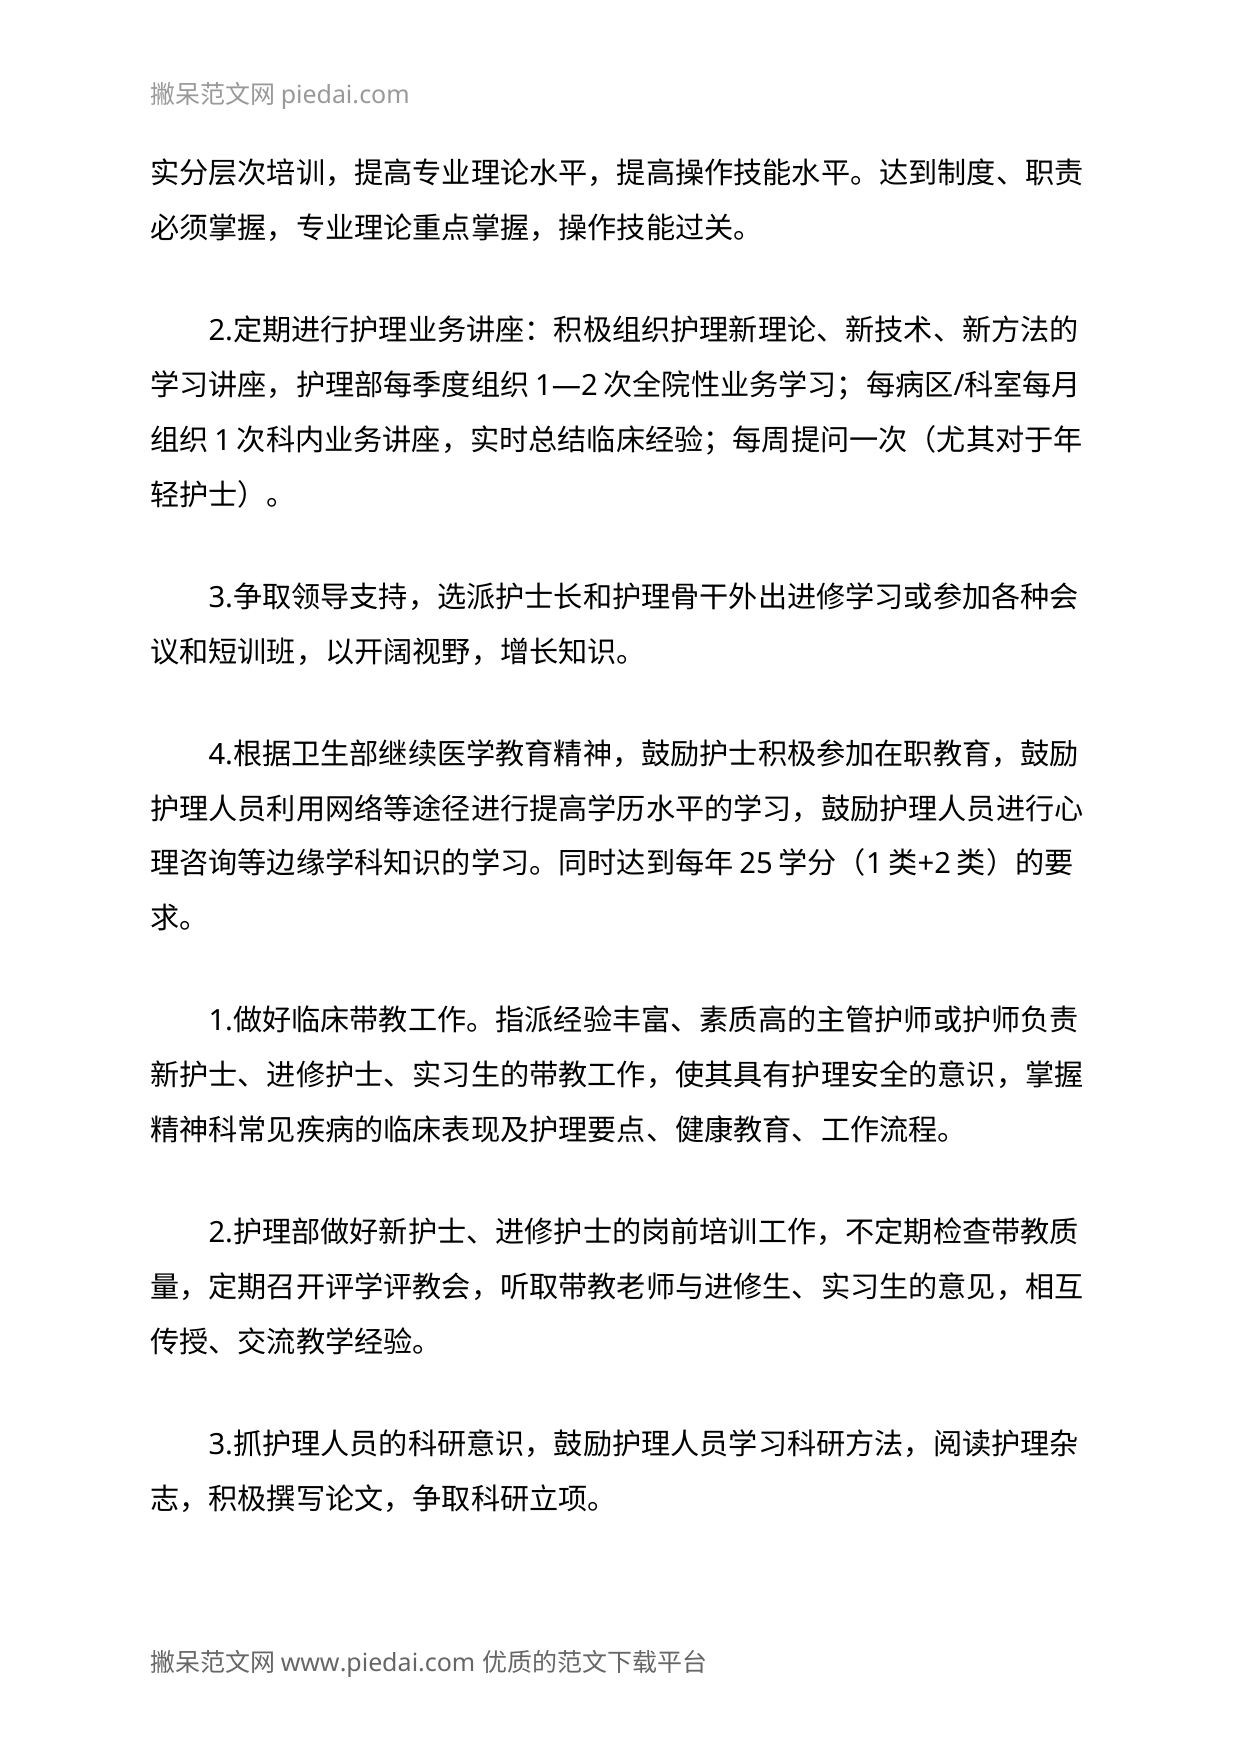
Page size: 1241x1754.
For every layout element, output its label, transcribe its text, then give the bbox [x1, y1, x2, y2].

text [150, 150, 1090, 247]
text 1.做好临床带教工作。指派经验丰富、素质高的主管护师或护师负责新护士、进修护士、实习生的带教工作，使其具有护理安全的意识，掌握精神科常见疾病的临床表现及护理要点、健康教育、工作流程。 [150, 997, 1090, 1149]
text 2.定期进行护理业务讲座：积极组织护理新理论、新技术、新方法的学习讲座，护理部每季度组织1—2次全院性业务学习；每病区/科室每月组织1次科内业务讲座，实时总结临床经验；每周提问一次（尤其对于年轻护士）。 [150, 307, 1090, 514]
text 3.抓护理人员的科研意识，鼓励护理人员学习科研方法，阅读护理杂志，积极撰写论文，争取科研立项。 [150, 1420, 1090, 1517]
text 3.争取领导支持，选派护士长和护理骨干外出进修学习或参加各种会议和短训班，以开阔视野，增长知识。 [150, 573, 1090, 671]
text 4.根据卫生部继续医学教育精神，鼓励护士积极参加在职教育，鼓励护理人员利用网络等途径进行提高学历水平的学习，鼓励护理人员进行心理咨询等边缘学科知识的学习。同时达到每年25学分（1类+2类）的要求。 [150, 730, 1090, 937]
text 2.护理部做好新护士、进修护士的岗前培训工作，不定期检查带教质量，定期召开评学评教会，听取带教老师与进修生、实习生的意见，相互传授、交流教学经验。 [150, 1208, 1090, 1361]
